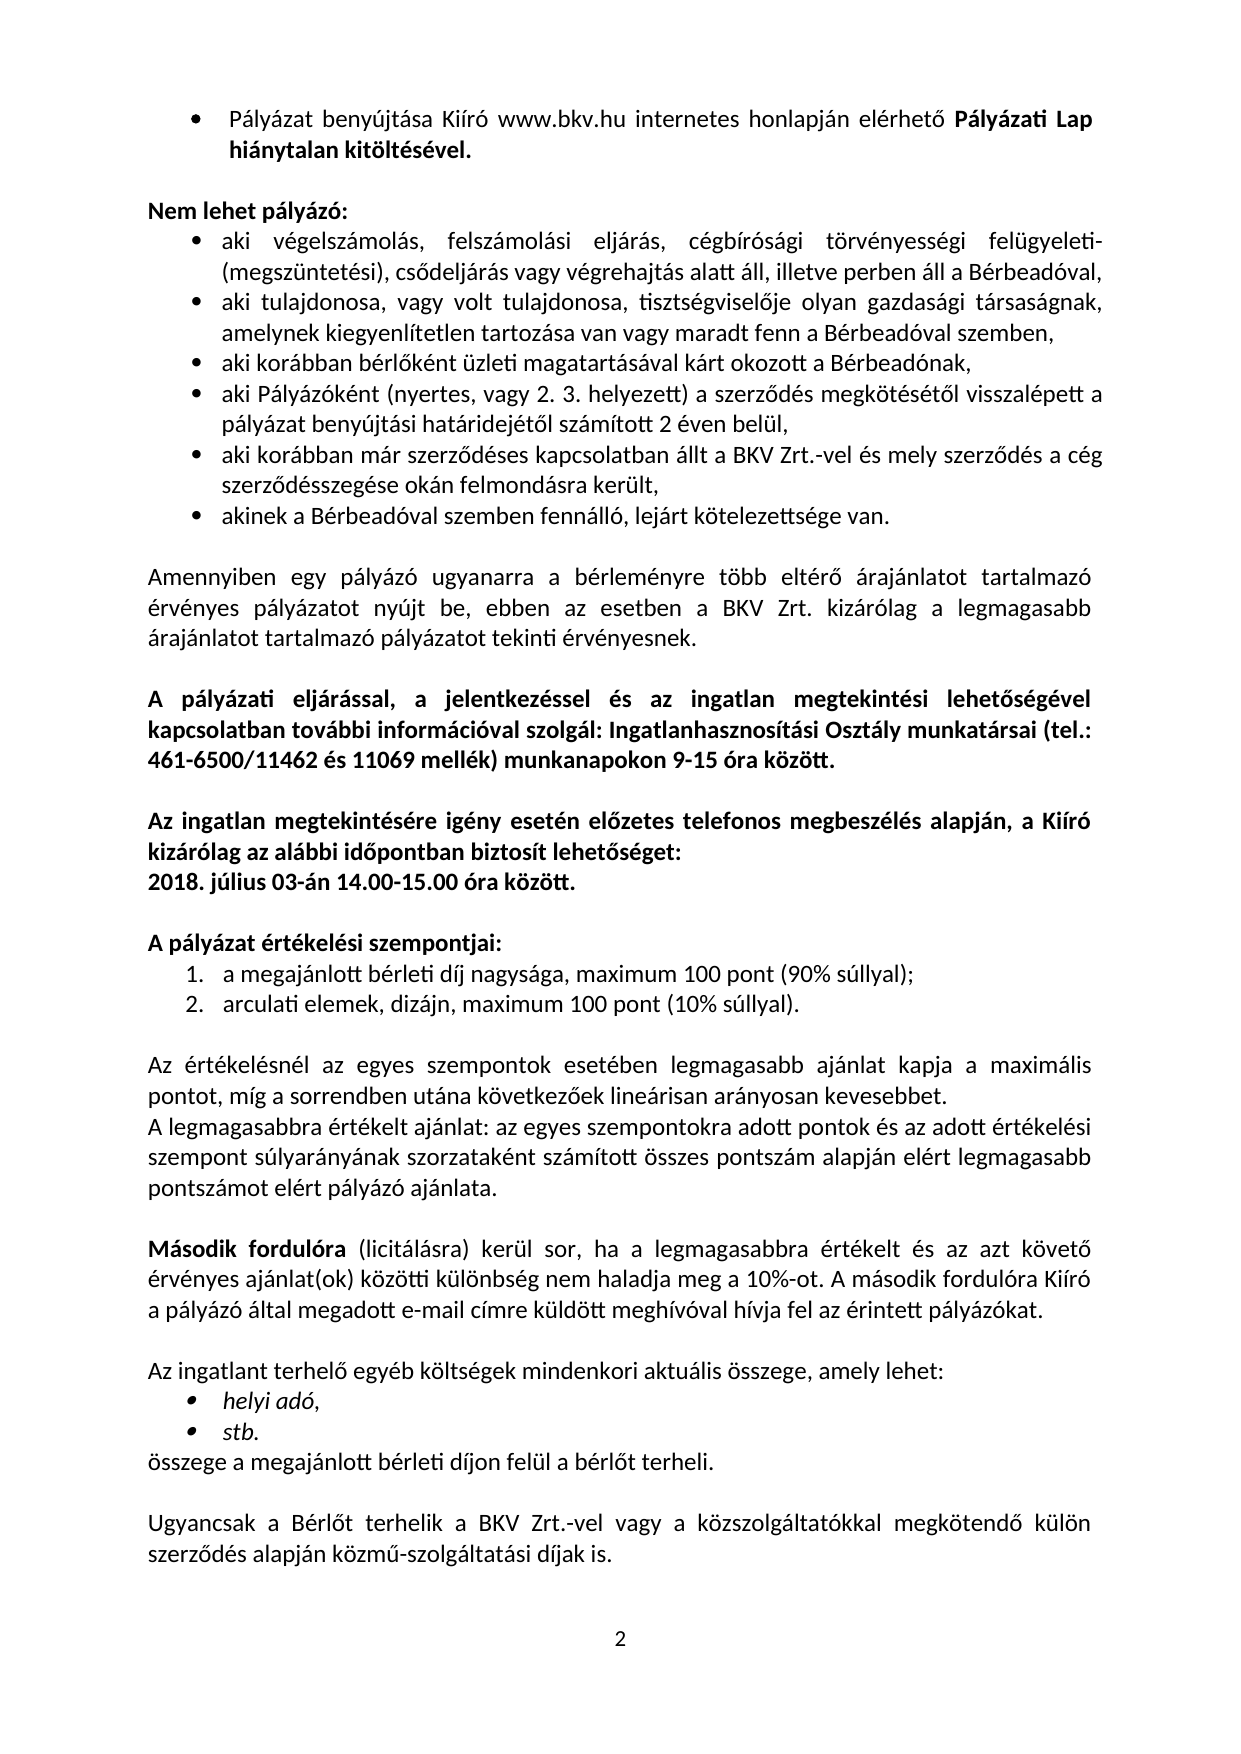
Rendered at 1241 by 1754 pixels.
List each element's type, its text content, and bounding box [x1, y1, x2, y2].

list helyi adó, [185, 1385, 1093, 1416]
text A legmagasabbra értékelt ajánlat: az egyes szempontokra adott pontok és az adott értékelési szempont súlyarányának szorzataként számított összes pontszám alapján elért legmagasabb pontszámot elért pályázó ajánlata. [148, 1111, 1093, 1202]
text Az értékelésnél az egyes szempontok esetében legmagasabb ajánlat kapja a maximális pontot, míg a sorrendben utána következőek lineárisan arányosan kevesebbet. [148, 1049, 1093, 1111]
text A pályázat értékelési szempontjai: [148, 927, 1093, 958]
text Az ingatlan megtekintésére igény esetén előzetes telefonos megbeszélés alapján, a Kiíró kizárólag az alábbi időpontban biztosít lehetőséget: [148, 805, 1093, 866]
list aki Pályázóként (nyertes, vagy 2. 3. helyezett) a szerződés megkötésétől visszalépett a pályázat benyújtási határidejétől számított 2 éven belül, [192, 378, 1104, 439]
text Az ingatlant terhelő egyéb költségek mindenkori aktuális összege, amely lehet: [148, 1355, 1093, 1385]
text Amennyiben egy pályázó ugyanarra a bérleményre több eltérő árajánlatot tartalmazó érvényes pályázatot nyújt be, ebben az esetben a BKV Zrt. kizárólag a legmagasabb árajánlatot tartalmazó pályázatot tekinti érvényesnek. [148, 561, 1093, 653]
text összege a megajánlott bérleti díjon felül a bérlőt terheli. [148, 1446, 1093, 1477]
text Nem lehet pályázó: [148, 195, 1093, 226]
list aki tulajdonosa, vagy volt tulajdonosa, tisztségviselője olyan gazdasági társaságnak, amelynek kiegyenlítetlen tartozása van vagy maradt fenn a Bérbeadóval szemben, [192, 287, 1104, 348]
list stb. [185, 1416, 1093, 1446]
text 2018. július 03-án 14.00-15.00 óra között. [148, 866, 1093, 897]
text Ugyancsak a Bérlőt terhelik a BKV Zrt.-vel vagy a közszolgáltatókkal megkötendő külön szerződés alapján közmű-szolgáltatási díjak is. [148, 1507, 1093, 1568]
list akinek a Bérbeadóval szemben fennálló, lejárt kötelezettsége van. [192, 500, 1104, 531]
list aki korábban már szerződéses kapcsolatban állt a BKV Zrt.-vel és mely szerződés a cég szerződésszegése okán felmondásra került, [192, 439, 1104, 500]
list aki korábban bérlőként üzleti magatartásával kárt okozott a Bérbeadónak, [192, 348, 1104, 378]
text Második fordulóra (licitálásra) kerül sor, ha a legmagasabbra értékelt és az azt követő érvényes ajánlat(ok) közötti különbség nem haladja meg a 10%-ot. A második fordulóra Kiíró a pályázó által megadott e-mail címre küldött meghívóval hívja fel az érintett pályázókat. [148, 1233, 1093, 1324]
text A pályázati eljárással, a jelentkezéssel és az ingatlan megtekintési lehetőségével kapcsolatban további információval szolgál: Ingatlanhasznosítási Osztály munkatársai (tel.: 461-6500/11462 és 11069 mellék) munkanapokon 9-15 óra között. [148, 683, 1093, 775]
list aki végelszámolás, felszámolási eljárás, cégbírósági törvényességi felügyeleti- (megszüntetési), csődeljárás vagy végrehajtás alatt áll, illetve perben áll a Bérbeadóval, [192, 226, 1104, 287]
list arculati elemek, dizájn, maximum 100 pont (10% súllyal). [185, 988, 1093, 1019]
list a megajánlott bérleti díj nagysága, maximum 100 pont (90% súllyal); [185, 958, 1093, 988]
list Pályázat benyújtása Kiíró www.bkv.hu internetes honlapján elérhető Pályázati Lap hiánytalan kitöltésével. [191, 103, 1093, 164]
